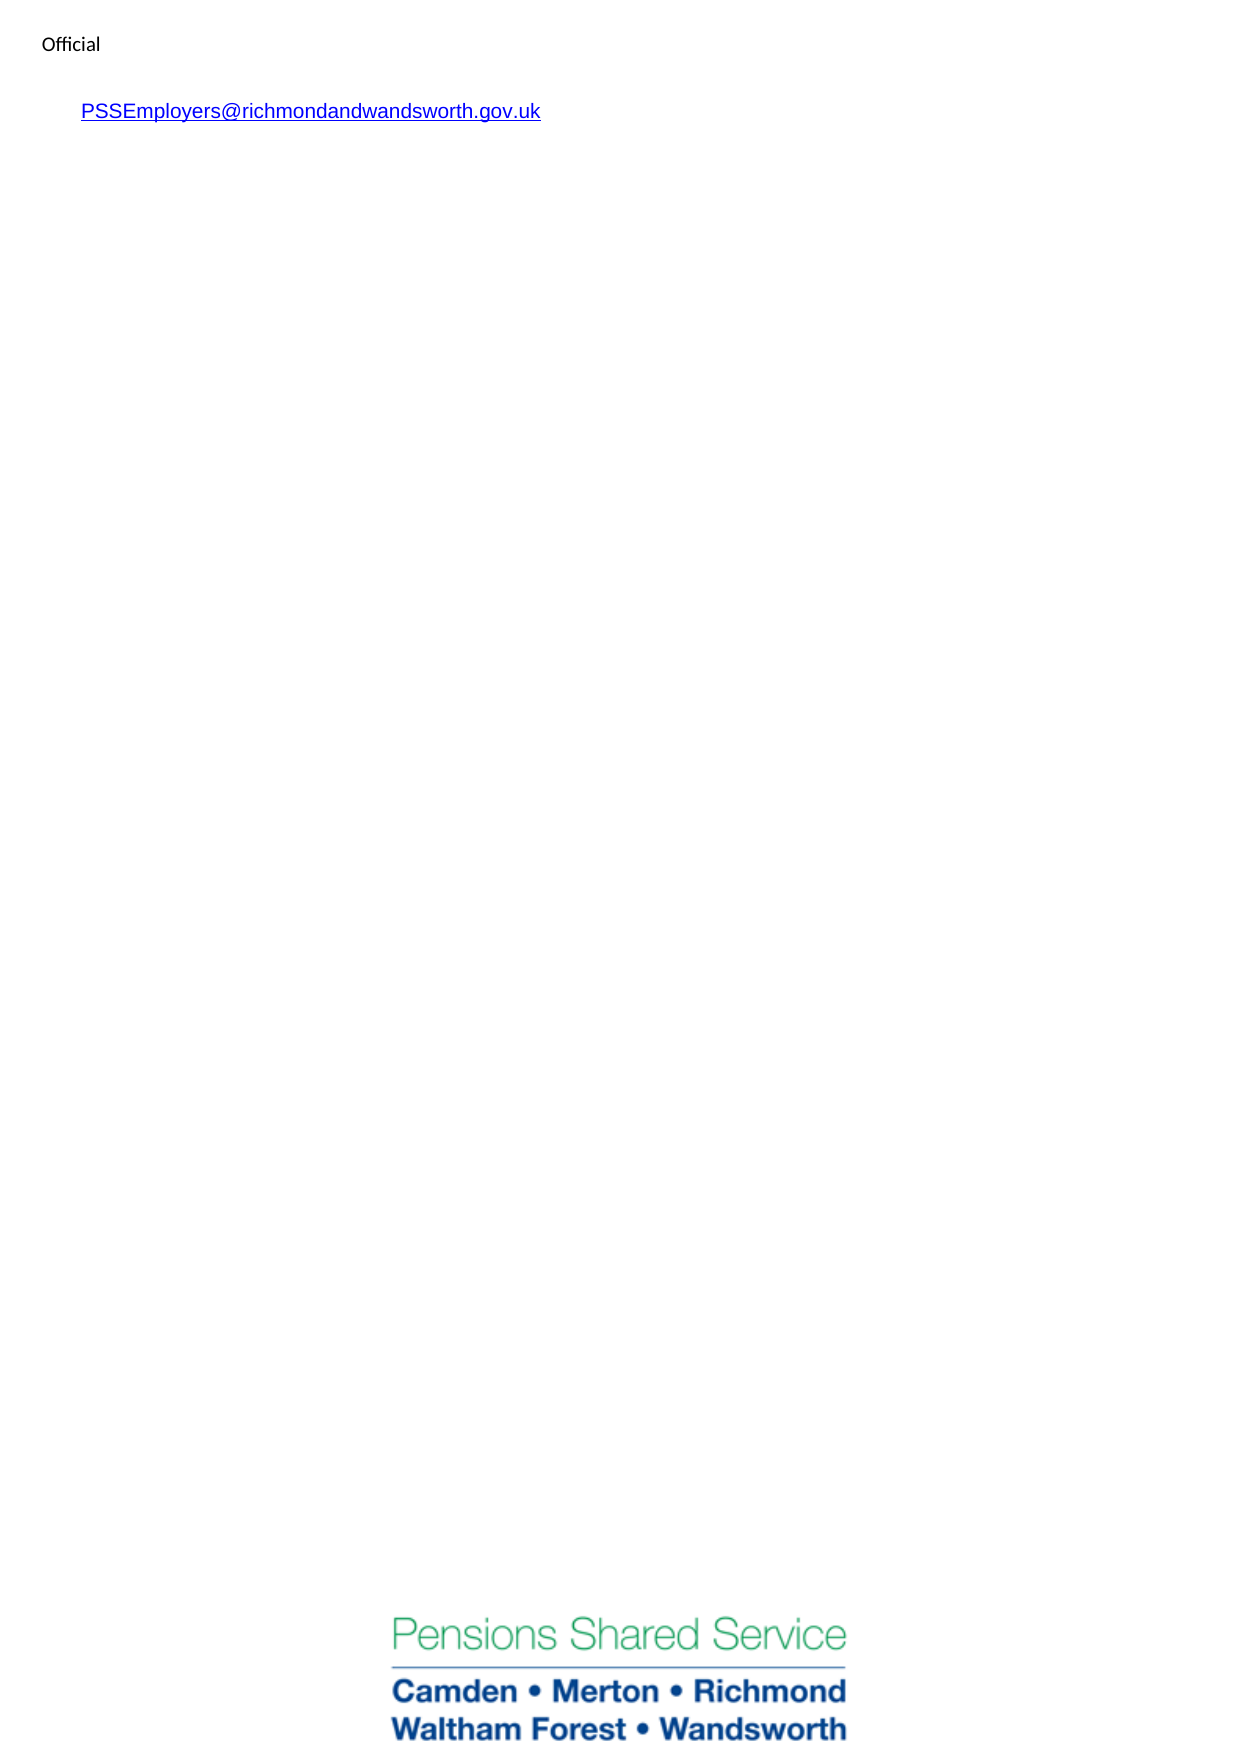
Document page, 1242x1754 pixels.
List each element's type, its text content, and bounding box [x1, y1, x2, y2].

text PSSEmployers@richmondandwandsworth.gov.uk [81, 99, 1177, 122]
picture [385, 1608, 855, 1752]
